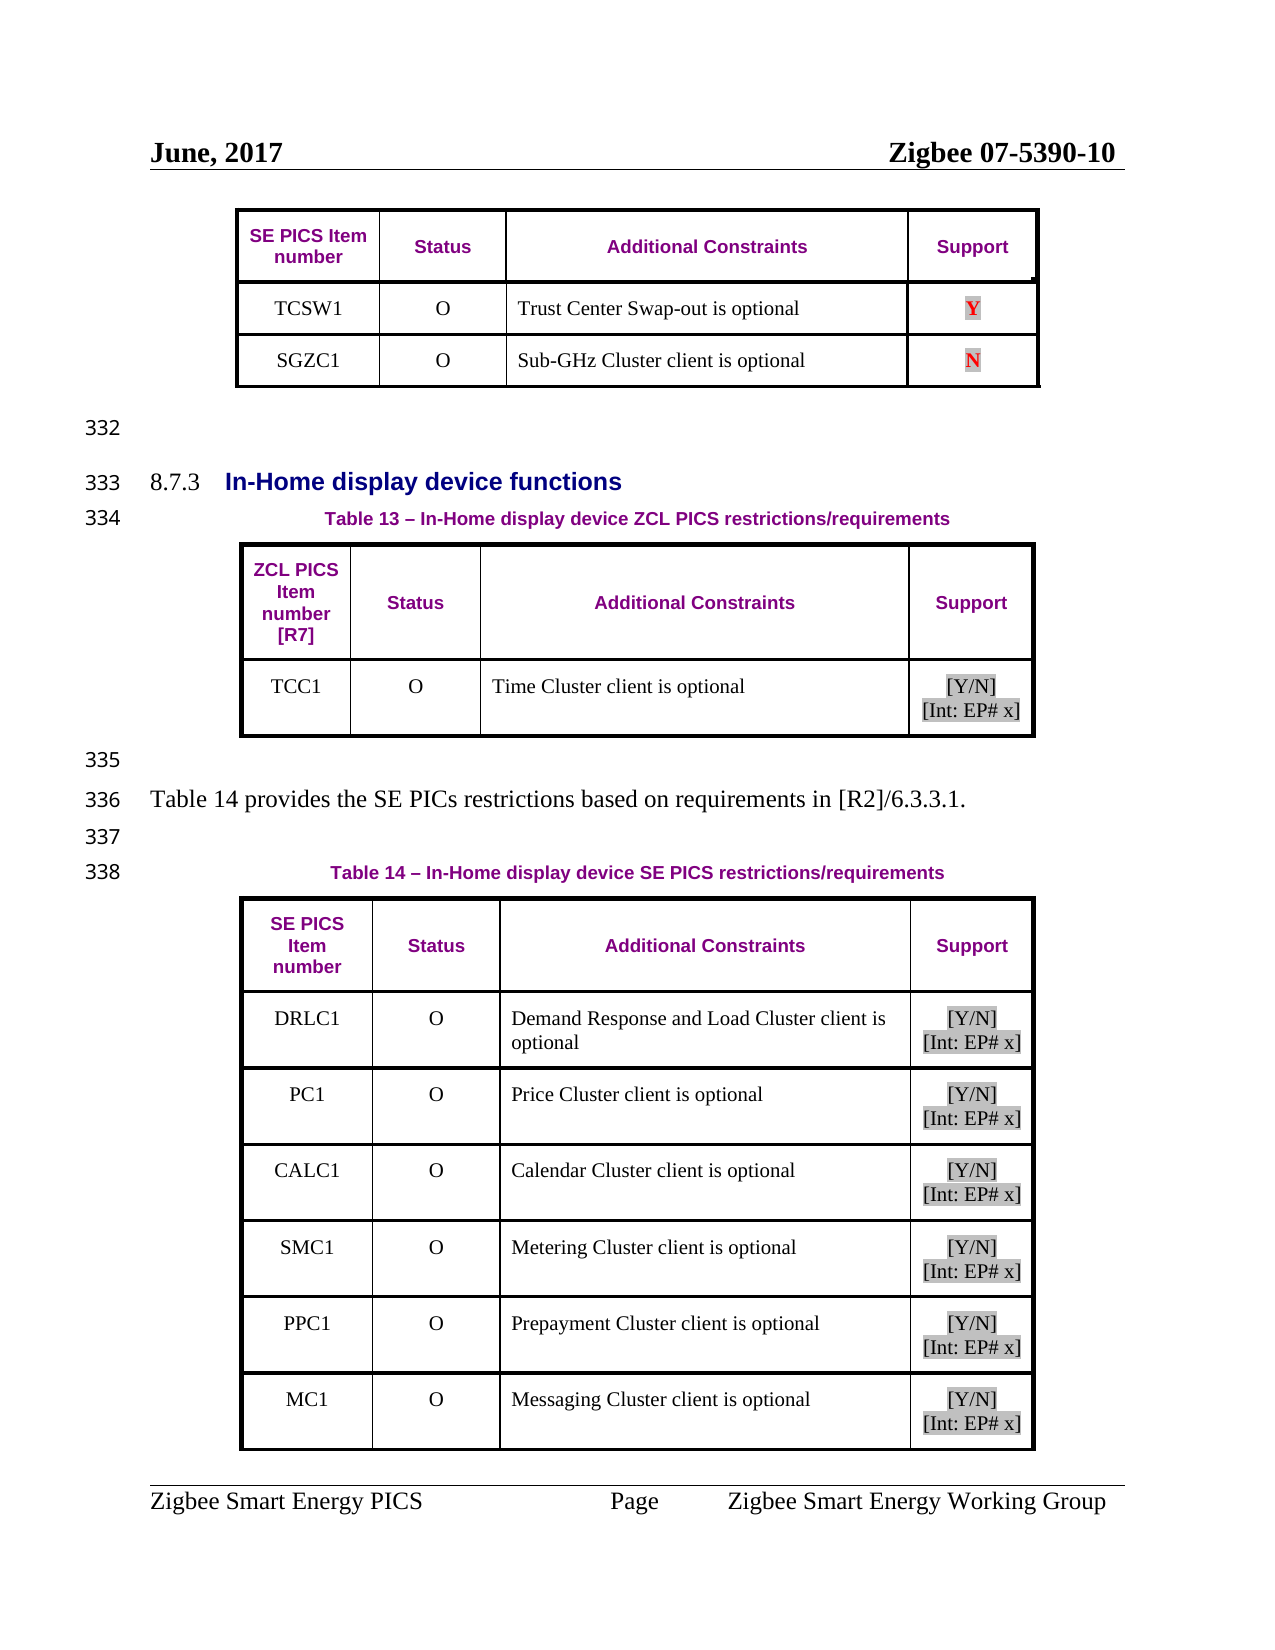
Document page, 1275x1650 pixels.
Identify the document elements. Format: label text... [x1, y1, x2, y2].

table_cell O [373, 1070, 499, 1143]
table_cell [Y/N] [Int: EP# x] [911, 1298, 1031, 1371]
table_header Additional Constraints [481, 547, 908, 658]
text Table 14 – In-Home display device SE PICS restrictions/requirements [150, 862, 1125, 883]
table_cell Time Cluster client is optional [481, 661, 908, 734]
table_header ZCL PICS Item number [R7] [244, 547, 350, 658]
table_cell Y [909, 284, 1036, 333]
table_cell Trust Center Swap-out is optional [507, 284, 906, 333]
subtitle In-Home display device functions [150, 467, 1125, 496]
table_cell [Y/N] [Int: EP# x] [911, 1375, 1031, 1448]
table_cell O [373, 993, 499, 1066]
table_cell Messaging Cluster client is optional [501, 1375, 910, 1448]
table_cell SGZC1 [239, 336, 379, 385]
table_cell Metering Cluster client is optional [501, 1222, 910, 1295]
table_cell PC1 [244, 1070, 372, 1143]
table_cell TCSW1 [239, 284, 379, 333]
table_header Status [380, 212, 505, 280]
table_cell Price Cluster client is optional [501, 1070, 910, 1143]
table_header Support [911, 901, 1031, 990]
table_cell N [909, 336, 1036, 385]
table_cell Demand Response and Load Cluster client is optional [501, 993, 910, 1066]
table_cell O [380, 336, 506, 385]
table_cell DRLC1 [244, 993, 372, 1066]
table_cell O [373, 1146, 499, 1219]
table_cell O [351, 661, 480, 734]
text Table 13 – In-Home display device ZCL PICS restrictions/requirements [150, 508, 1125, 529]
table_cell PPC1 [244, 1298, 372, 1371]
table_cell CALC1 [244, 1146, 372, 1219]
table_cell O [373, 1375, 499, 1448]
table_cell [Y/N] [Int: EP# x] [910, 661, 1031, 734]
table_header Support [910, 547, 1031, 658]
table_cell Calendar Cluster client is optional [501, 1146, 910, 1219]
table_cell Prepayment Cluster client is optional [501, 1298, 910, 1371]
table_header Status [373, 901, 499, 990]
table_cell [Y/N] [Int: EP# x] [911, 1070, 1031, 1143]
table_header Status [351, 547, 480, 658]
table_cell TCC1 [244, 661, 350, 734]
table_cell O [373, 1298, 499, 1371]
text Table 14 provides the SE PICs restrictions based on requirements in [R2]/6.3.3.1. [150, 784, 1125, 813]
table_header Additional Constraints [507, 212, 907, 280]
table_cell [Y/N] [Int: EP# x] [911, 1222, 1031, 1295]
table_cell SMC1 [244, 1222, 372, 1295]
table_cell Sub-GHz Cluster client is optional [507, 336, 906, 385]
table_cell [Y/N] [Int: EP# x] [911, 993, 1031, 1066]
table_header Support [909, 212, 1035, 280]
table_header Additional Constraints [501, 901, 910, 990]
table_header SE PICS Item number [244, 901, 372, 990]
table_cell O [373, 1222, 499, 1295]
table_cell [Y/N] [Int: EP# x] [911, 1146, 1031, 1219]
table_header SE PICS Item number [239, 212, 379, 280]
table_cell MC1 [244, 1375, 372, 1448]
table_cell O [380, 284, 506, 333]
